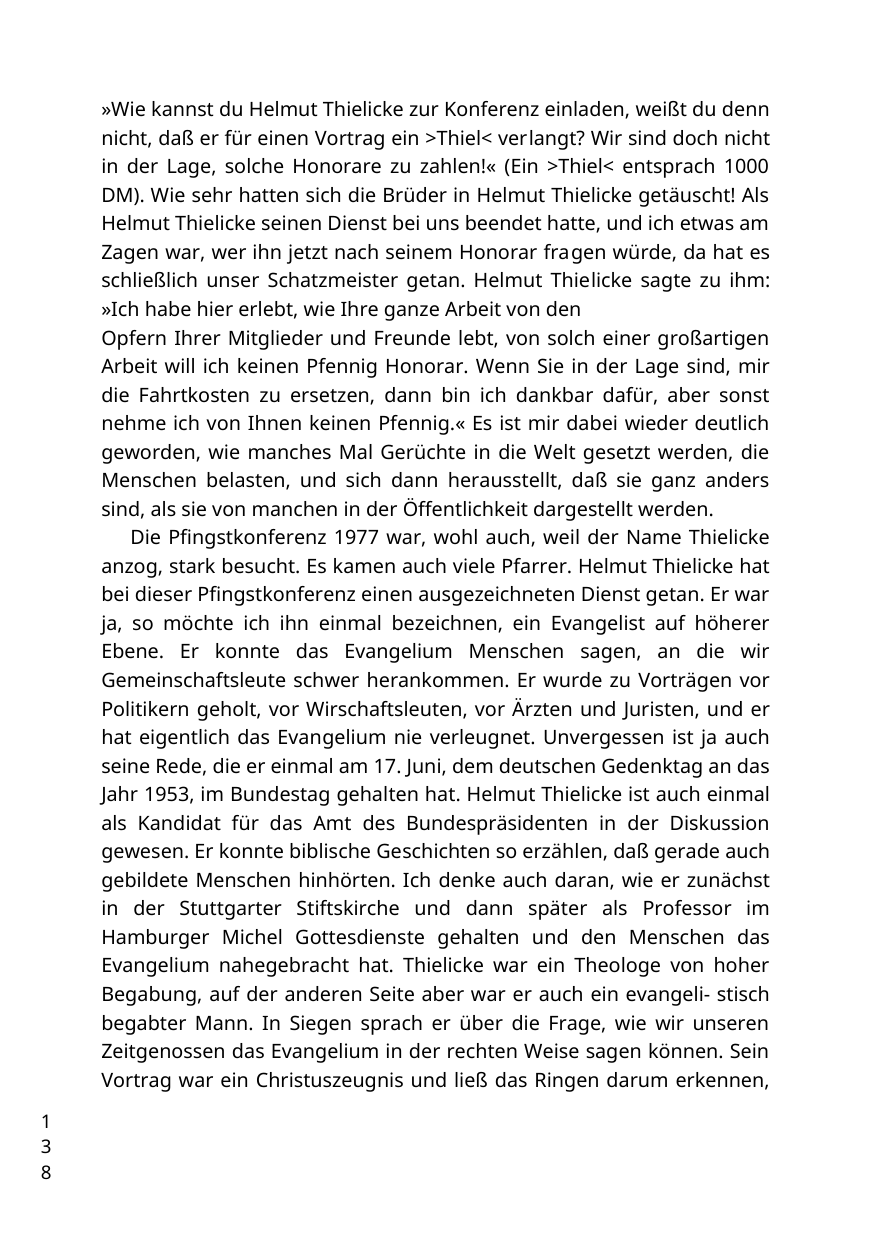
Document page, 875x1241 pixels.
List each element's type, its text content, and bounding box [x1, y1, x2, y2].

text Opfern Ihrer Mitglieder und Freunde lebt, von solch einer großartigen Arbeit will ich keinen Pfennig Honorar. Wenn Sie in der Lage sind, mir die Fahrtkosten zu ersetzen, dann bin ich dankbar dafür, aber sonst nehme ich von Ihnen keinen Pfennig.« Es ist mir dabei wieder deutlich geworden, wie manches Mal Gerüchte in die Welt gesetzt werden, die Menschen belasten, und sich dann herausstellt, daß sie ganz anders sind, als sie von manchen in der Öffentlichkeit dargestellt werden. [101, 322, 771, 522]
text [101, 94, 771, 322]
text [101, 522, 771, 1093]
